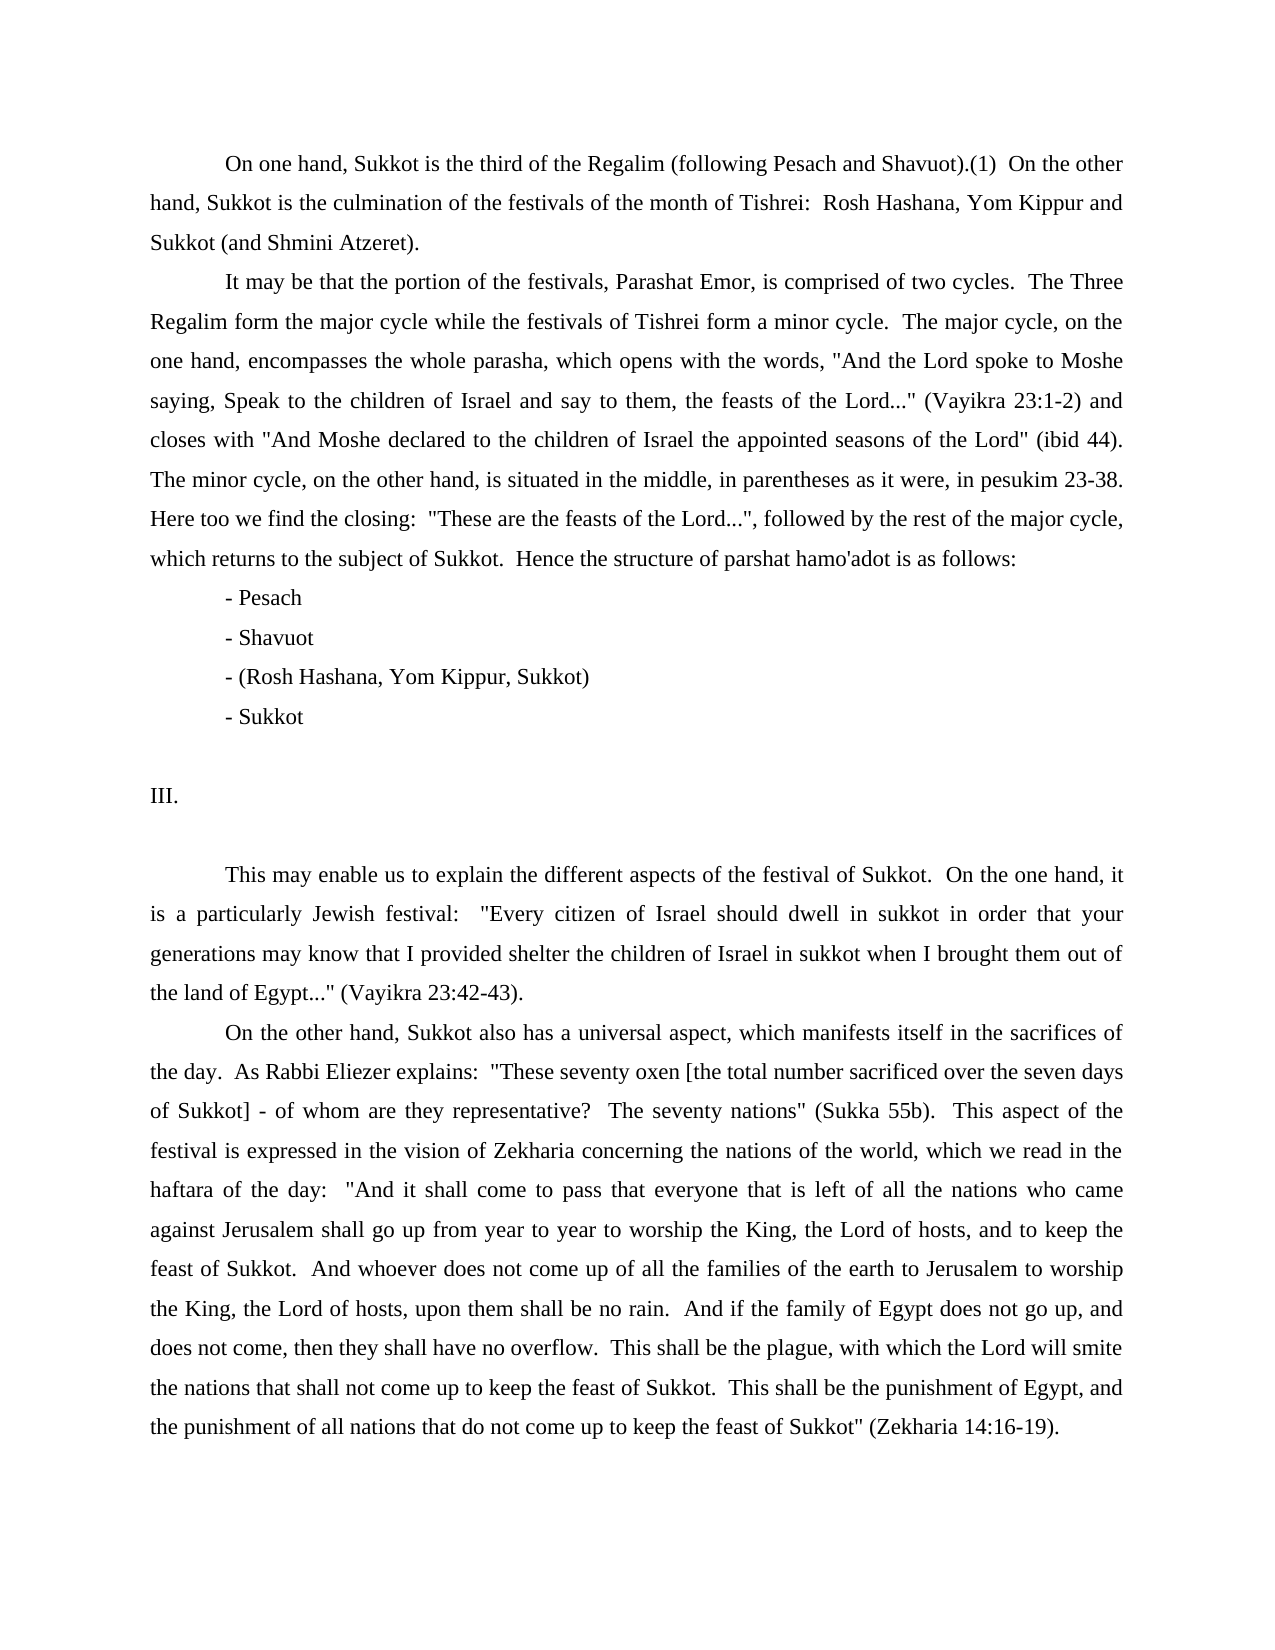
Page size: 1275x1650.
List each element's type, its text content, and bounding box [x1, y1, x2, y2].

text - Pesach [150, 584, 1125, 611]
text - (Rosh Hashana, Yom Kippur, Sukkot) [150, 663, 1125, 689]
text This may enable us to explain the different aspects of the festival of Sukkot. On the one hand, it is a particularly Jewish festival: "Every citizen of Israel should dwell in sukkot in order that your generations may know that I provided shelter the children of Israel in sukkot when I brought them out of the land of Egypt..." (Vayikra 23:42-43). [150, 861, 1125, 1005]
text It may be that the portion of the festivals, Parashat Emor, is comprised of two cycles. The Three Regalim form the major cycle while the festivals of Tishrei form a minor cycle. The major cycle, on the one hand, encompasses the whole parasha, which opens with the words, "And the Lord spoke to Moshe saying, Speak to the children of Israel and say to them, the feasts of the Lord..." (Vayikra 23:1-2) and closes with "And Moshe declared to the children of Israel the appointed seasons of the Lord" (ibid 44). The minor cycle, on the other hand, is situated in the middle, in parentheses as it were, in pesukim 23-38. Here too we find the closing: "These are the feasts of the Lord...", followed by the rest of the major cycle, which returns to the subject of Sukkot. Hence the structure of parshat hamo'adot is as follows: [150, 268, 1125, 571]
text On the other hand, Sukkot also has a universal aspect, which manifests itself in the sacrifices of the day. As Rabbi Eliezer explains: "These seventy oxen [the total number sacrificed over the seven days of Sukkot] - of whom are they representative? The seventy nations" (Sukka 55b). This aspect of the festival is expressed in the vision of Zekharia concerning the nations of the world, which we read in the haftara of the day: "And it shall come to pass that everyone that is left of all the nations who came against Jerusalem shall go up from year to year to worship the King, the Lord of hosts, and to keep the feast of Sukkot. And whoever does not come up of all the families of the earth to Jerusalem to worship the King, the Lord of hosts, upon them shall be no rain. And if the family of Egypt does not go up, and does not come, then they shall have no overflow. This shall be the plague, with which the Lord will smite the nations that shall not come up to keep the feast of Sukkot. This shall be the punishment of Egypt, and the punishment of all nations that do not come up to keep the feast of Sukkot" (Zekharia 14:16-19). [150, 1018, 1125, 1440]
text - Shavuot [150, 624, 1125, 650]
text On one hand, Sukkot is the third of the Regalim (following Pesach and Shavuot).(1) On the other hand, Sukkot is the culmination of the festivals of the month of Tishrei: Rosh Hashana, Yom Kippur and Sukkot (and Shmini Atzeret). [150, 150, 1125, 255]
text - Sukkot [150, 703, 1125, 729]
text III. [150, 782, 1125, 808]
